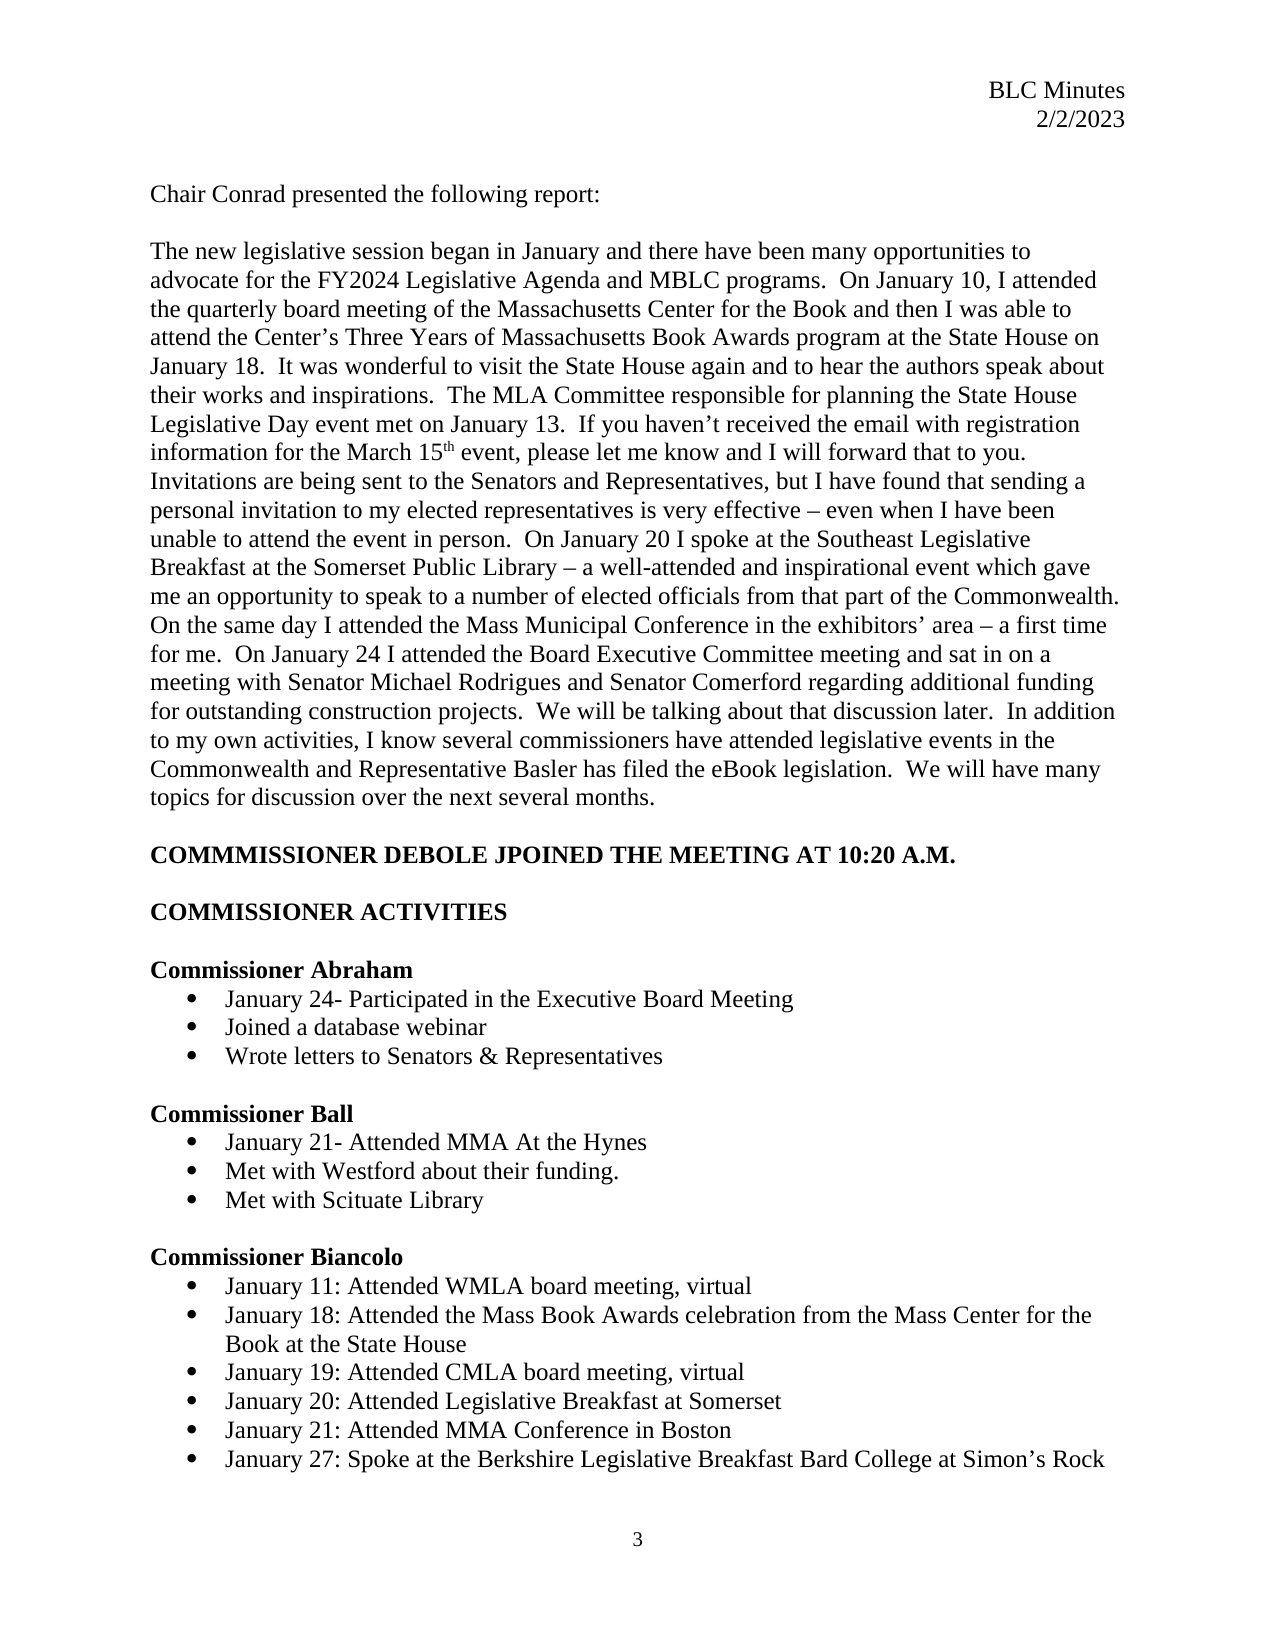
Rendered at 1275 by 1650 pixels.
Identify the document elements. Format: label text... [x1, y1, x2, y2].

list January 18: Attended the Mass Book Awards celebration from the Mass Center for the Book at the State House [187, 1300, 1125, 1357]
text Commissioner Abraham [150, 955, 1125, 984]
text Commmissioner DeBole Jpoined the Meeting at 10:20 A.M. [150, 840, 1125, 869]
list January 21- Attended MMA At the Hynes [187, 1127, 1125, 1156]
text Commissioner Activities [150, 897, 1125, 926]
list January 21: Attended MMA Conference in Boston [187, 1415, 1125, 1444]
text The new legislative session began in January and there have been many opportunities to advocate for the FY2024 Legislative Agenda and MBLC programs. On January 10, I attended the quarterly board meeting of the Massachusetts Center for the Book and then I was able to attend the Center’s Three Years of Massachusetts Book Awards program at the State House on January 18. It was wonderful to visit the State House again and to hear the authors speak about their works and inspirations. The MLA Committee responsible for planning the State House Legislative Day event met on January 13. If you haven’t received the email with registration information for the March 15th event, please let me know and I will forward that to you. Invitations are being sent to the Senators and Representatives, but I have found that sending a personal invitation to my elected representatives is very effective – even when I have been unable to attend the event in person. On January 20 I spoke at the Southeast Legislative Breakfast at the Somerset Public Library – a well-attended and inspirational event which gave me an opportunity to speak to a number of elected officials from that part of the Commonwealth. On the same day I attended the Mass Municipal Conference in the exhibitors’ area – a first time for me. On January 24 I attended the Board Executive Committee meeting and sat in on a meeting with Senator Michael Rodrigues and Senator Comerford regarding additional funding for outstanding construction projects. We will be talking about that discussion later. In addition to my own activities, I know several commissioners have attended legislative events in the Commonwealth and Representative Basler has filed the eBook legislation. We will have many topics for discussion over the next several months. [150, 236, 1125, 811]
text Chair Conrad presented the following report: [150, 179, 1125, 207]
list Wrote letters to Senators & Representatives [187, 1041, 1125, 1070]
list Met with Scituate Library [187, 1185, 1125, 1214]
list January 27: Spoke at the Berkshire Legislative Breakfast Bard College at Simon’s Rock [187, 1444, 1125, 1472]
list Met with Westford about their funding. [187, 1156, 1125, 1185]
list January 24- Participated in the Executive Board Meeting [187, 984, 1125, 1012]
text Commissioner Biancolo [150, 1242, 1125, 1271]
text Commissioner Ball [150, 1099, 1125, 1127]
list January 11: Attended WMLA board meeting, virtual [187, 1271, 1125, 1300]
list January 19: Attended CMLA board meeting, virtual [187, 1357, 1125, 1386]
list January 20: Attended Legislative Breakfast at Somerset [187, 1386, 1125, 1415]
list Joined a database webinar [187, 1012, 1125, 1041]
